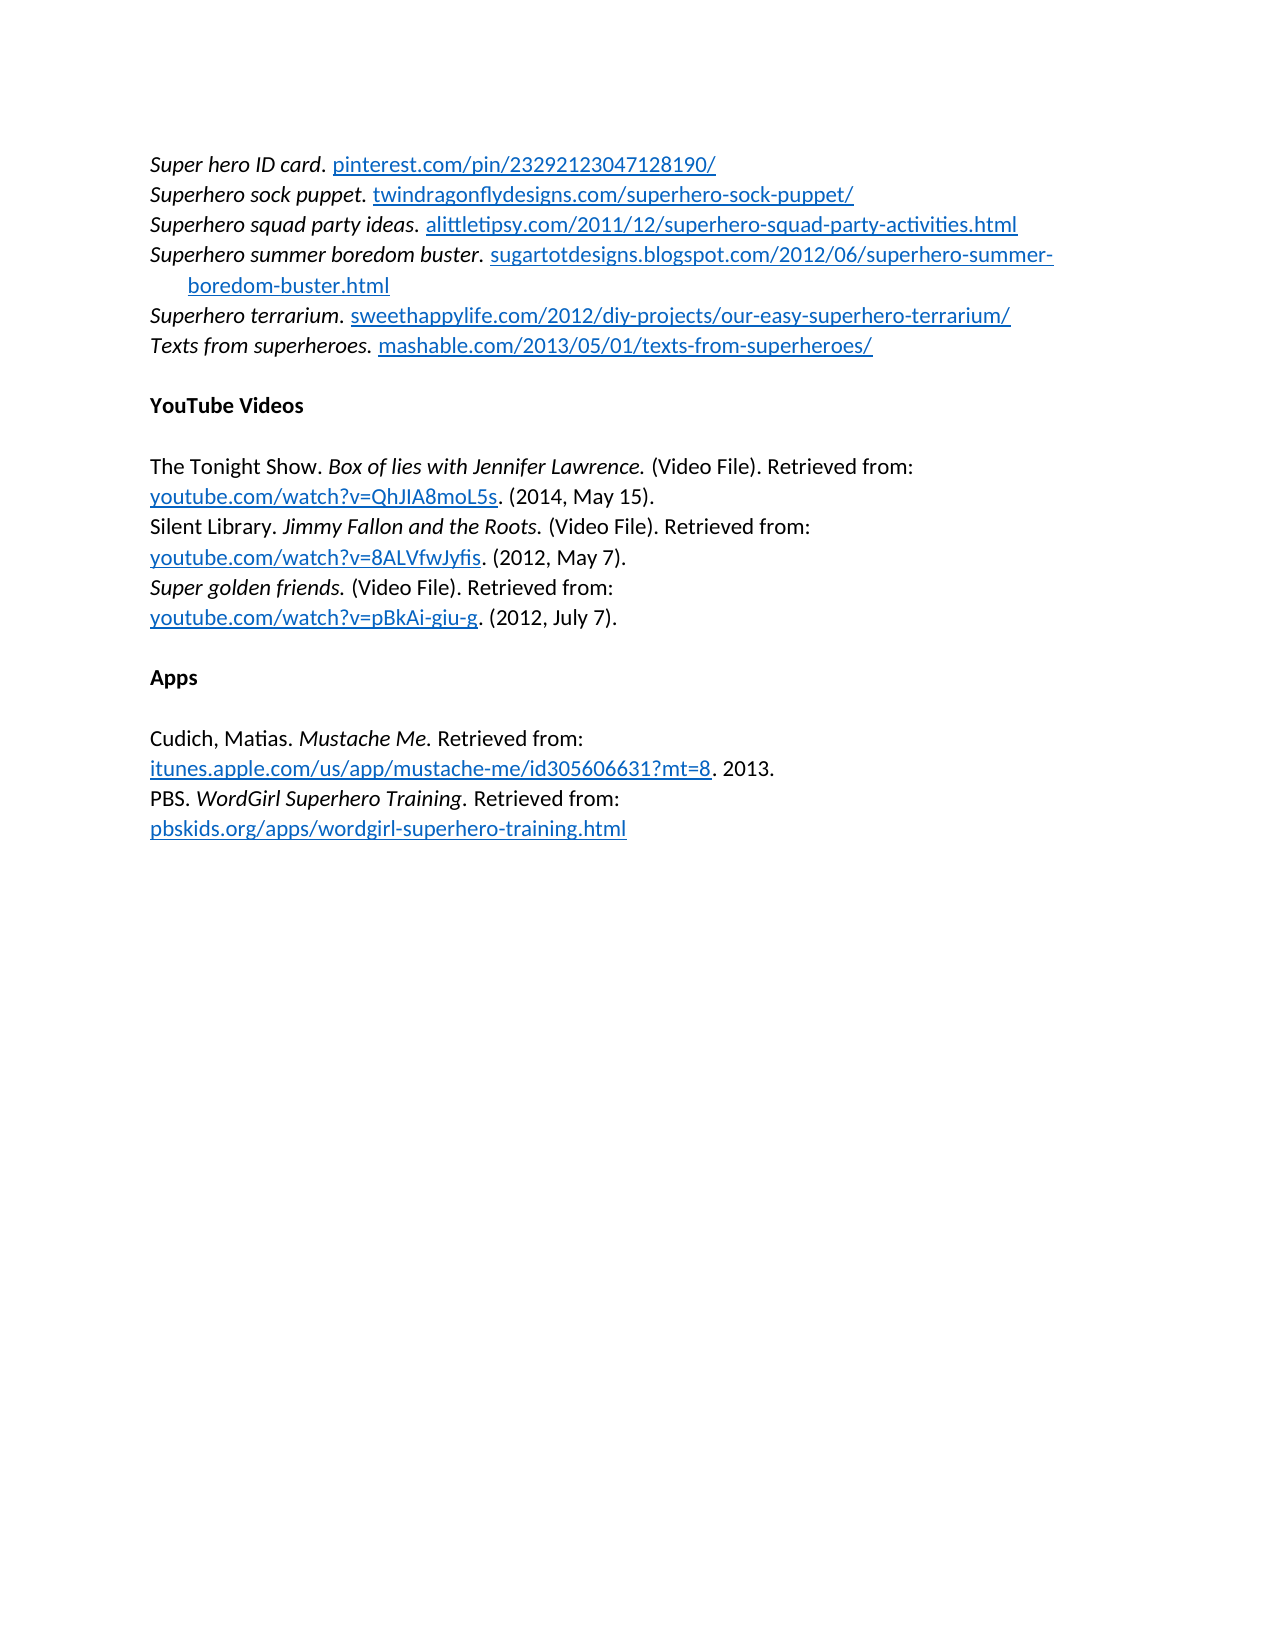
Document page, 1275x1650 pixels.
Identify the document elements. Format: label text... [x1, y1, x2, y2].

text Texts from superheroes. mashable.com/2013/05/01/texts-from-superheroes/ [150, 331, 1125, 359]
text Superhero terrarium. sweethappylife.com/2012/diy-projects/our-easy-superhero-terrarium/ [150, 301, 1125, 329]
text Cudich, Matias. Mustache Me. Retrieved from: [150, 724, 1125, 752]
text PBS. WordGirl Superhero Training. Retrieved from: [150, 784, 1125, 812]
text Superhero summer boredom buster. sugartotdesigns.blogspot.com/2012/06/superhero-summer-boredom-buster.html [150, 241, 1125, 299]
text Apps [150, 663, 1125, 692]
text Super golden friends. (Video File). Retrieved from: [150, 573, 1125, 601]
text youtube.com/watch?v=8ALVfwJyfis. (2012, May 7). [150, 543, 1125, 571]
text YouTube Videos [150, 392, 1125, 420]
text Superhero squad party ideas. alittletipsy.com/2011/12/superhero-squad-party-activities.html [150, 210, 1125, 238]
text youtube.com/watch?v=QhJIA8moL5s. (2014, May 15). [150, 482, 1125, 510]
text Superhero sock puppet. twindragonflydesigns.com/superhero-sock-puppet/ [150, 180, 1125, 208]
text Silent Library. Jimmy Fallon and the Roots. (Video File). Retrieved from: [150, 512, 1125, 541]
text The Tonight Show. Box of lies with Jennifer Lawrence. (Video File). Retrieved from: [150, 452, 1125, 480]
text pbskids.org/apps/wordgirl-superhero-training.html [150, 814, 1125, 843]
text Super hero ID card. pinterest.com/pin/23292123047128190/ [150, 150, 1125, 178]
text itunes.apple.com/us/app/mustache-me/id305606631?mt=8 2013. [150, 754, 1125, 782]
text youtube.com/watch?v=pBkAi-giu-g. (2012, July 7). [150, 603, 1125, 631]
